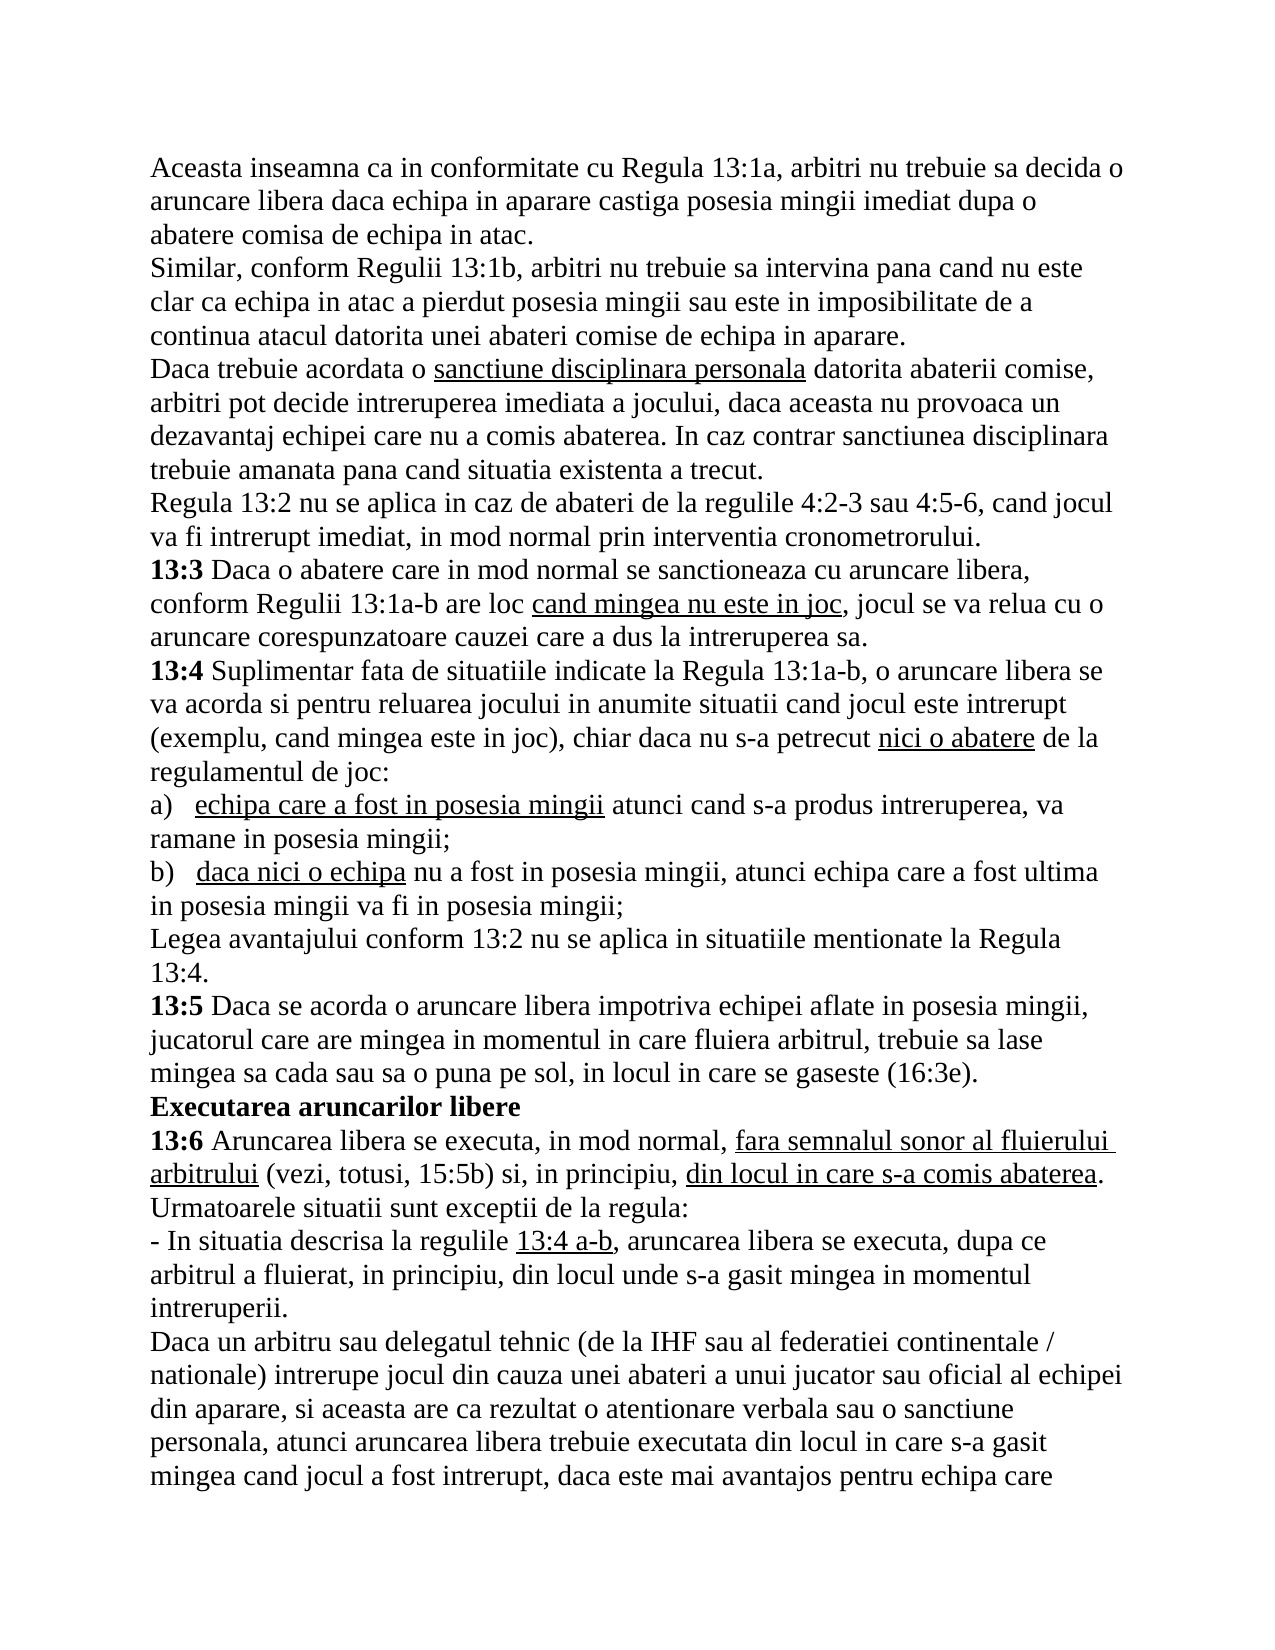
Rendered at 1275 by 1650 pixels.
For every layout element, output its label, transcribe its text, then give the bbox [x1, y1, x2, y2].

text 13:5 Daca se acorda o aruncare libera impotriva echipei aflate in posesia mingii, jucatorul care are mingea in momentul in care fluiera arbitrul, trebuie sa lase mingea sa cada sau sa o puna pe sol, in locul in care se gaseste (16:3e). [150, 988, 1125, 1089]
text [150, 1089, 1125, 1492]
text 13:4 Suplimentar fata de situatiile indicate la Regula 13:1a-b, o aruncare libera se va acorda si pentru reluarea jocului in anumite situatii cand jocul este intrerupt (exemplu, cand mingea este in joc), chiar daca nu s-a petrecut nici o abatere de la regulamentul de joc: a) echipa care a fost in posesia mingii atunci cand s-a produs intreruperea, va ramane in posesia mingii; b) daca nici o echipa nu a fost in posesia mingii, atunci echipa care a fost ultima in posesia mingii va fi in posesia mingii; Legea avantajului conform 13:2 nu se aplica in situatiile mentionate la Regula 13:4. [150, 653, 1125, 988]
text 13:3 Daca o abatere care in mod normal se sanctioneaza cu aruncare libera, conform Regulii 13:1a-b are loc cand mingea nu este in joc, jocul se va relua cu o aruncare corespunzatoare cauzei care a dus la intreruperea sa. [150, 552, 1125, 653]
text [150, 150, 1125, 552]
